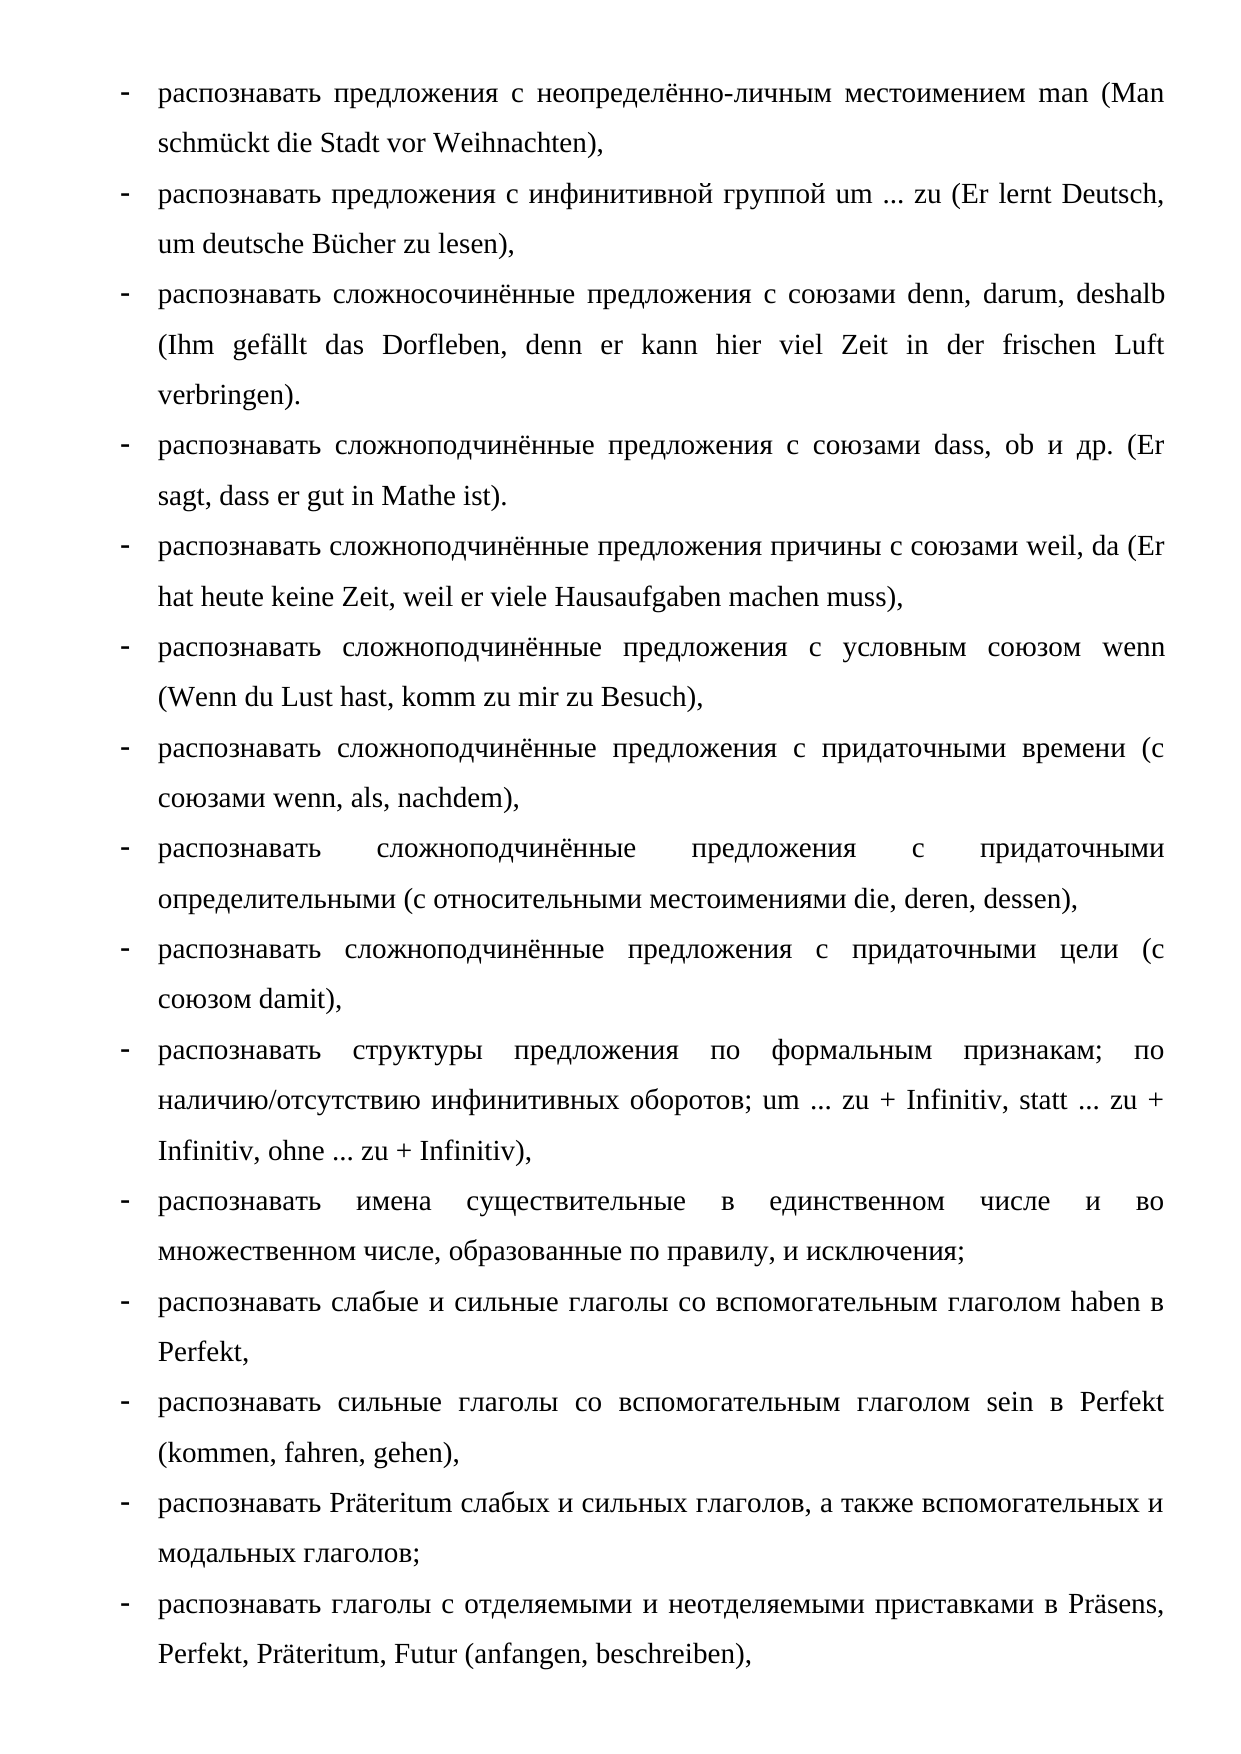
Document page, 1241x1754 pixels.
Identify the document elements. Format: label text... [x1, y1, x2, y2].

list распознавать слабые и сильные глаголы со вспомогательным глаголом haben в Perfekt, [120, 1284, 1165, 1368]
list распознавать сложноподчинённые предложения с придаточными времени (с союзами wenn, als, nachdem), [120, 730, 1165, 814]
list распознавать Präteritum слабых и сильных глаголов, а также вспомогательных и модальных глаголов; [120, 1485, 1165, 1569]
list распознавать сложноподчинённые предложения с придаточными определительными (с относительными местоимениями die, deren, dessen), [120, 830, 1165, 914]
list распознавать глаголы с отделяемыми и неотделяемыми приставками в Präsens, Perfekt, Präteritum, Futur (anfangen, beschreiben), [120, 1586, 1165, 1670]
list распознавать сложноподчинённые предложения с союзами dass, ob и др. (Er sagt, dass er gut in Mathe ist). [120, 427, 1165, 511]
list распознавать предложения с неопределённо-личным местоимением man (Man schmückt die Stadt vor Weihnachten), [120, 75, 1165, 159]
list распознавать предложения с инфинитивной группой um ... zu (Er lernt Deutsch, um deutsche Bücher zu lesen), [120, 176, 1165, 260]
list распознавать сложноподчинённые предложения с придаточными цели (с союзом damit), [120, 931, 1165, 1015]
list распознавать сложноподчинённые предложения причины с союзами weil, da (Er hat heute keine Zeit, weil er viele Hausaufgaben machen muss), [120, 528, 1165, 612]
list распознавать сложноподчинённые предложения с условным союзом wenn (Wenn du Lust hast, komm zu mir zu Besuch), [120, 629, 1165, 713]
list распознавать имена существительные в единственном числе и во множественном числе, образованные по правилу, и исключения; [120, 1183, 1165, 1267]
list распознавать структуры предложения по формальным признакам; по наличию/отсутствию инфинитивных оборотов; um ... zu + Infinitiv, statt ... zu + Infinitiv, ohne ... zu + Infinitiv), [120, 1032, 1165, 1166]
list распознавать сильные глаголы со вспомогательным глаголом sein в Perfekt (kommen, fahren, gehen), [120, 1384, 1165, 1468]
list распознавать сложносочинённые предложения с союзами denn, darum, deshalb (Ihm gefällt das Dorfleben, denn er kann hier viel Zeit in der frischen Luft verbringen). [120, 276, 1165, 411]
